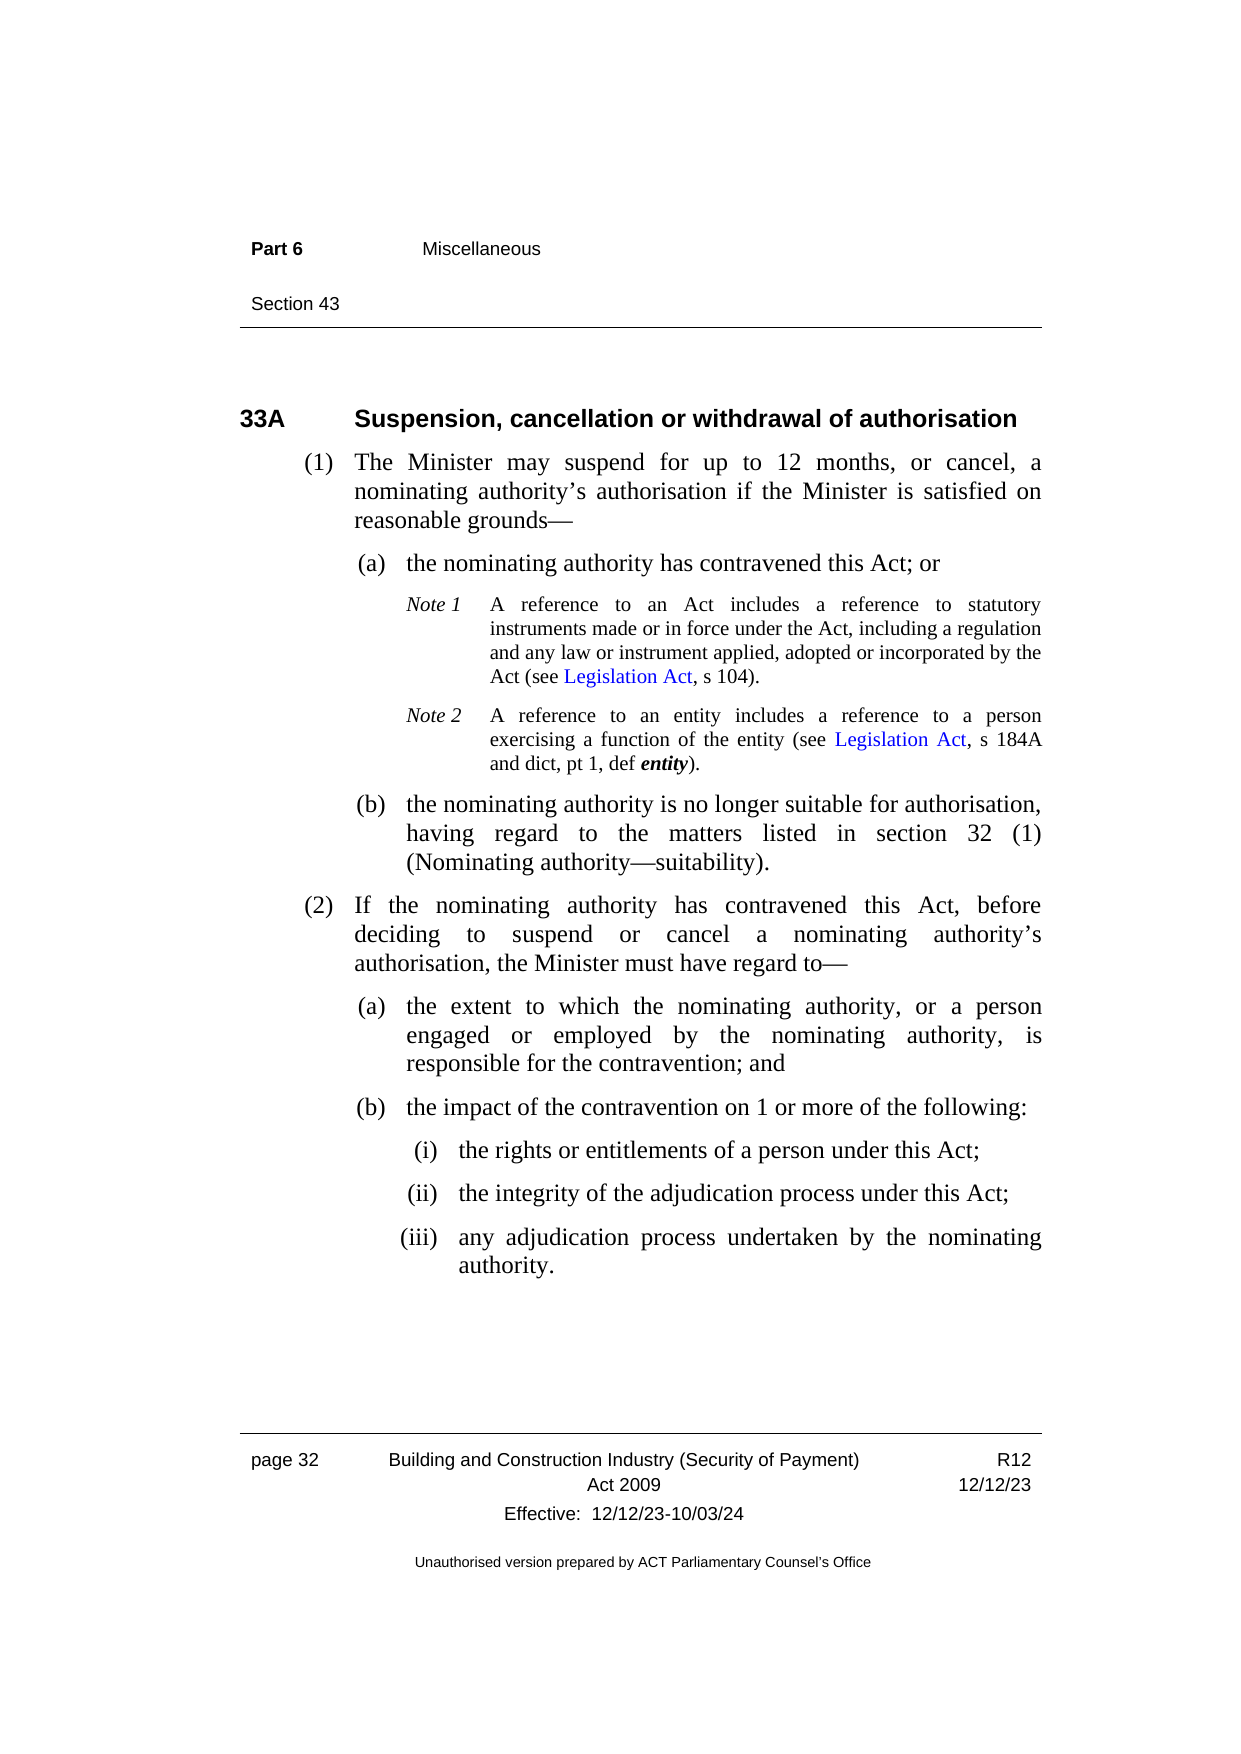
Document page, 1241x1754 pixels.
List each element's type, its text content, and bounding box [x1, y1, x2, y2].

text (b) the nominating authority is no longer suitable for authorisation, having regard to the matters listed in section 32 (1) (Nominating authority—suitability). [239, 789, 1042, 876]
text (b) the impact of the contravention on 1 or more of the following: [239, 1092, 1042, 1121]
text (ii) the integrity of the adjudication process under this Act; [239, 1178, 1042, 1207]
text (iii) any adjudication process undertaken by the nominating authority. [239, 1222, 1042, 1279]
text Note 2 A reference to an entity includes a reference to a person exercising a function of the entity (see Legislation Act, s 184A and dict, pt 1, def entity). [406, 702, 1042, 775]
text 33A Suspension, cancellation or withdrawal of authorisation [239, 404, 1042, 433]
text Note 1 A reference to an Act includes a reference to statutory instruments made or in force under the Act, including a regulation and any law or instrument applied, adopted or incorporated by the Act (see Legislation Act, s 104). [406, 592, 1042, 688]
text (a) the extent to which the nominating authority, or a person engaged or employed by the nominating authority, is responsible for the contravention; and [239, 991, 1042, 1077]
text (2) If the nominating authority has contravened this Act, before deciding to suspend or cancel a nominating authority’s authorisation, the Minister must have regard to— [239, 890, 1042, 976]
text (1) The Minister may suspend for up to 12 months, or cancel, a nominating authority’s authorisation if the Minister is satisfied on reasonable grounds— [239, 447, 1042, 534]
text (i) the rights or entitlements of a person under this Act; [239, 1135, 1042, 1164]
text (a) the nominating authority has contravened this Act; or [239, 548, 1042, 577]
